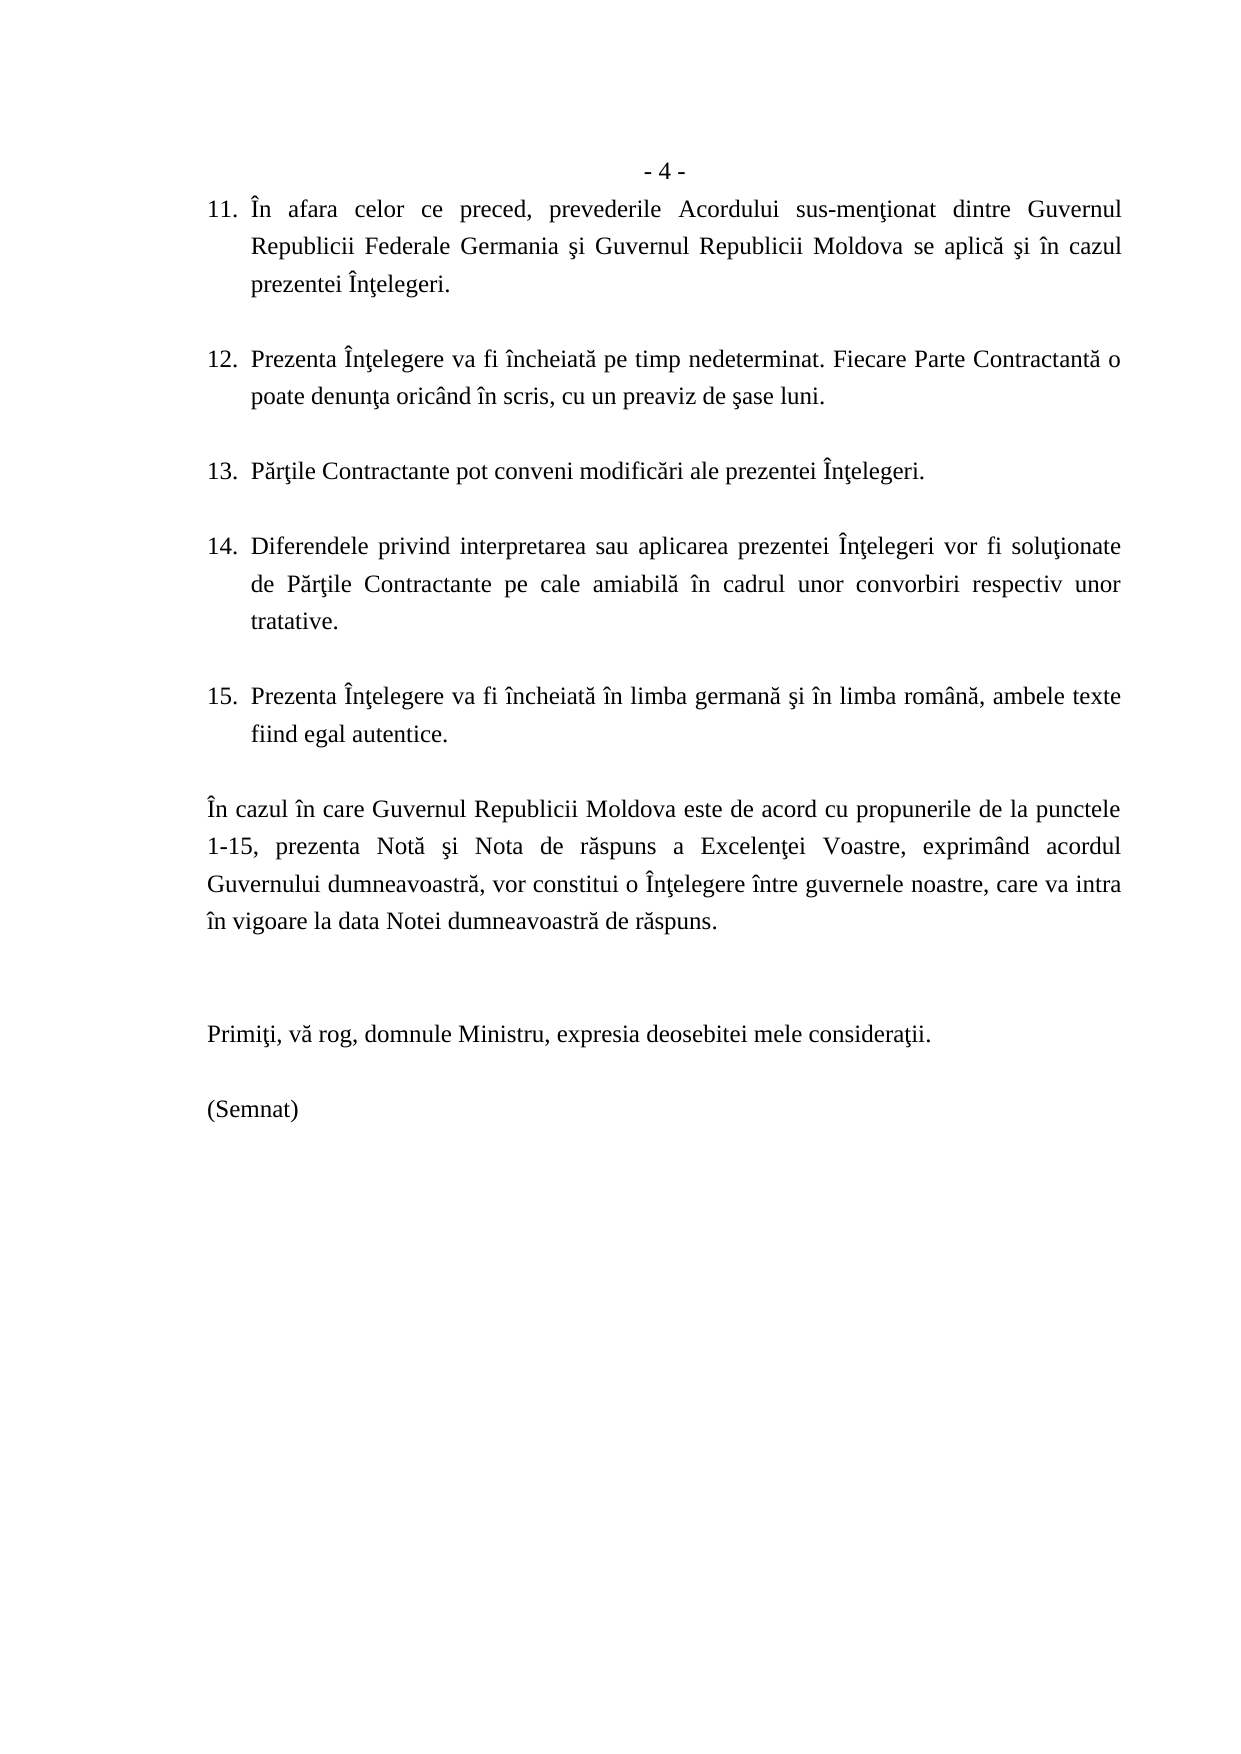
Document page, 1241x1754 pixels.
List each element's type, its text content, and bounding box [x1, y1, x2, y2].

list Diferendele privind interpretarea sau aplicarea prezentei Înţelegeri vor fi soluţionate de Părţile Contractante pe cale amiabilă în cadrul unor convorbiri respectiv unor tratative. [207, 523, 1122, 635]
list Părţile Contractante pot conveni modificări ale prezentei Înţelegeri. [207, 448, 1122, 485]
text În cazul în care Guvernul Republicii Moldova este de acord cu propunerile de la punctele 1-15, prezenta Notă şi Nota de răspuns a Excelenţei Voastre, exprimând acordul Guvernului dumneavoastră, vor constitui o Înţelegere între guvernele noastre, care va intra în vigoare la data Notei dumneavoastră de răspuns. [207, 785, 1122, 935]
list Prezenta Înţelegere va fi încheiată în limba germană şi în limba română, ambele texte fiind egal autentice. [207, 673, 1122, 748]
list Prezenta Înţelegere va fi încheiată pe timp nedeterminat. Fiecare Parte Contractantă o poate denunţa oricând în scris, cu un preaviz de şase luni. [207, 335, 1122, 410]
text (Semnat) [207, 1085, 1122, 1123]
list În afara celor ce preced, prevederile Acordului sus-menţionat dintre Guvernul Republicii Federale Germania şi Guvernul Republicii Moldova se aplică şi în cazul prezentei Înţelegeri. [207, 185, 1122, 298]
text Primiţi, vă rog, domnule Ministru, expresia deosebitei mele consideraţii. [207, 1010, 1122, 1048]
